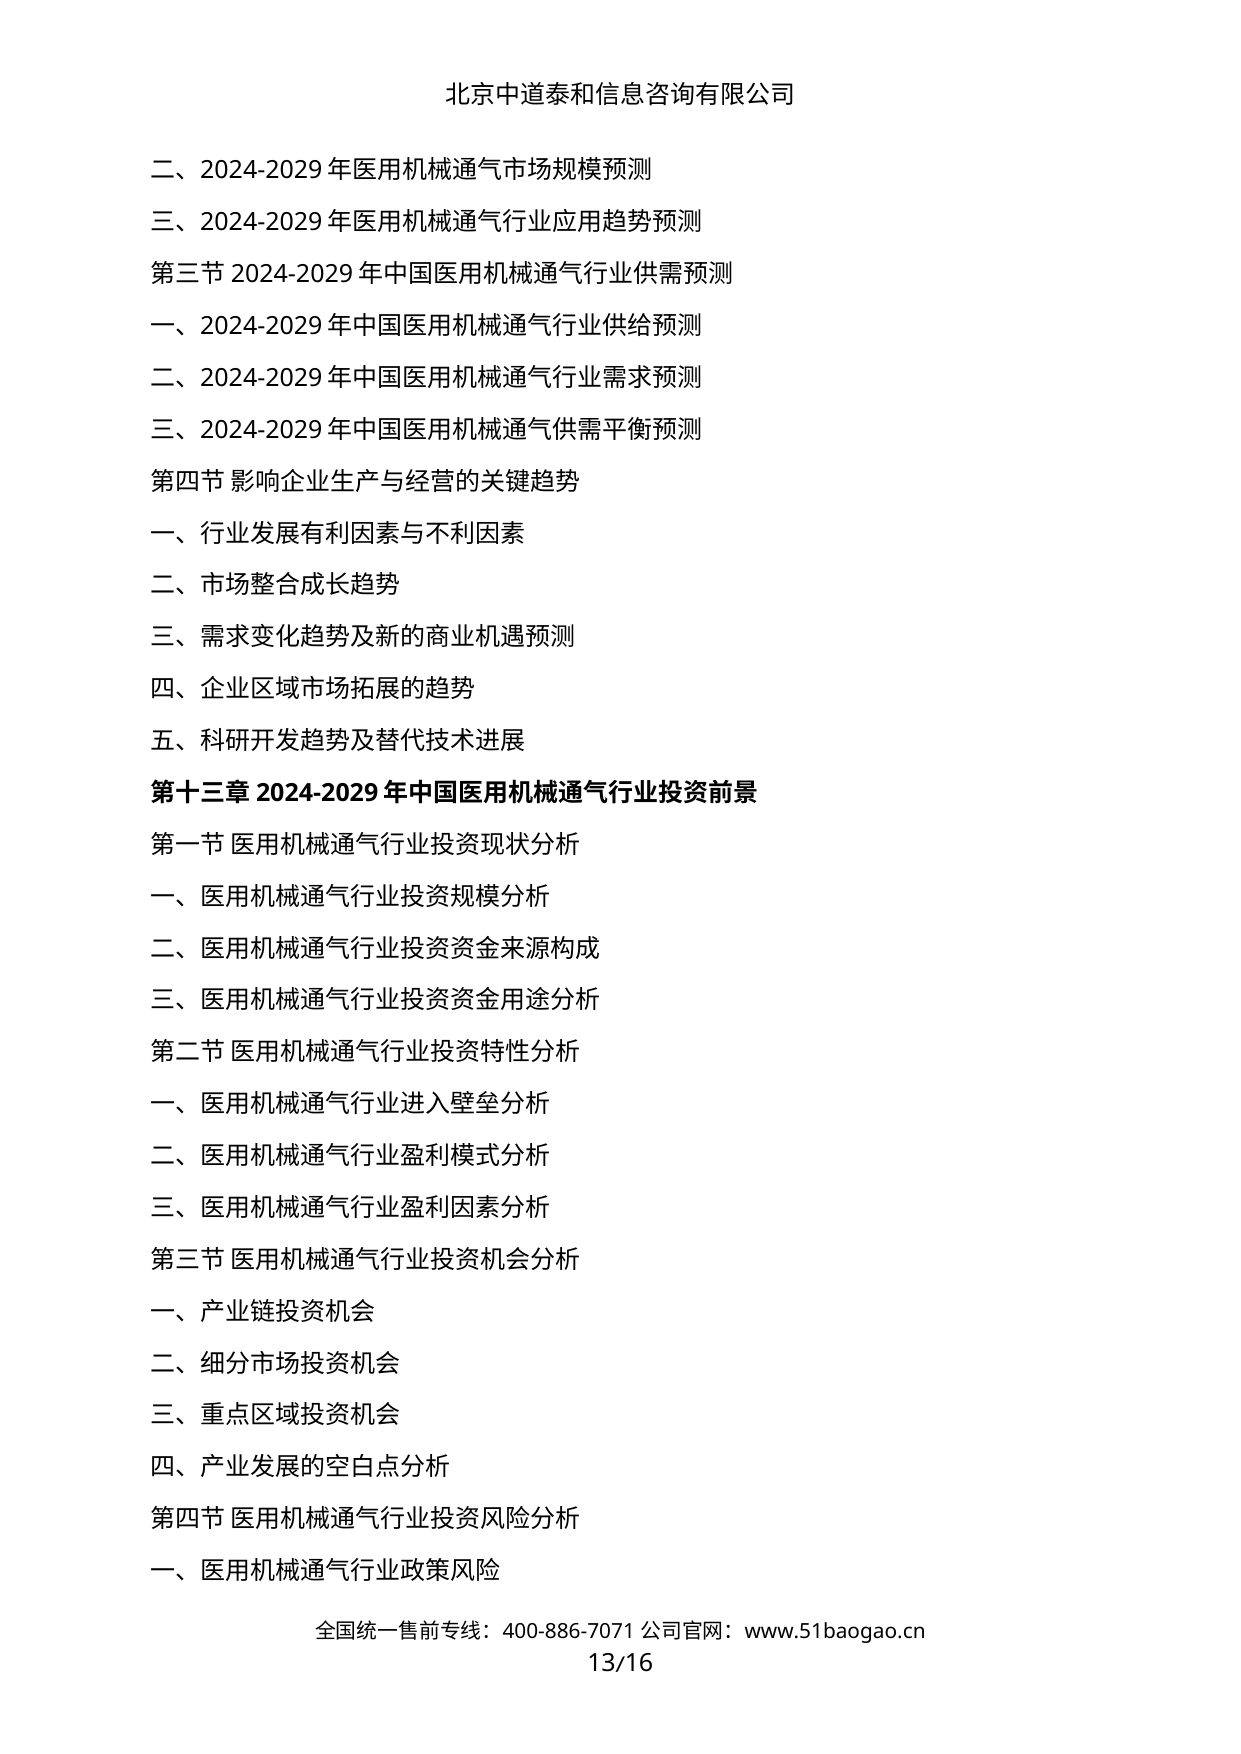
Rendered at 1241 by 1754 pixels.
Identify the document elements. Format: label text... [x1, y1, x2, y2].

text 三、需求变化趋势及新的商业机遇预测 [150, 617, 1090, 653]
text 四、企业区域市场拓展的趋势 [150, 669, 1090, 705]
text 第三节 医用机械通气行业投资机会分析 [150, 1239, 1090, 1276]
text 二、市场整合成长趋势 [150, 565, 1090, 601]
text 三、医用机械通气行业投资资金用途分析 [150, 980, 1090, 1016]
text 三、2024-2029年中国医用机械通气供需平衡预测 [150, 409, 1090, 446]
text 二、医用机械通气行业盈利模式分析 [150, 1136, 1090, 1172]
text 三、2024-2029年医用机械通气行业应用趋势预测 [150, 202, 1090, 238]
text 四、产业发展的空白点分析 [150, 1447, 1090, 1483]
text 二、2024-2029年医用机械通气市场规模预测 [150, 150, 1090, 186]
text 二、医用机械通气行业投资资金来源构成 [150, 928, 1090, 964]
text 五、科研开发趋势及替代技术进展 [150, 721, 1090, 757]
text 一、2024-2029年中国医用机械通气行业供给预测 [150, 306, 1090, 342]
text 一、行业发展有利因素与不利因素 [150, 513, 1090, 549]
text 第四节 医用机械通气行业投资风险分析 [150, 1499, 1090, 1535]
text 三、重点区域投资机会 [150, 1395, 1090, 1431]
text 第四节 影响企业生产与经营的关键趋势 [150, 461, 1090, 497]
text 一、医用机械通气行业投资规模分析 [150, 876, 1090, 912]
text 第三节 2024-2029年中国医用机械通气行业供需预测 [150, 254, 1090, 290]
text 第十三章 2024-2029年中国医用机械通气行业投资前景 [150, 772, 1090, 809]
text 一、产业链投资机会 [150, 1291, 1090, 1327]
text 一、医用机械通气行业政策风险 [150, 1551, 1090, 1587]
text 第一节 医用机械通气行业投资现状分析 [150, 824, 1090, 861]
text 二、2024-2029年中国医用机械通气行业需求预测 [150, 357, 1090, 394]
text 一、医用机械通气行业进入壁垒分析 [150, 1084, 1090, 1120]
text 第二节 医用机械通气行业投资特性分析 [150, 1032, 1090, 1068]
text 二、细分市场投资机会 [150, 1343, 1090, 1379]
text 三、医用机械通气行业盈利因素分析 [150, 1187, 1090, 1224]
